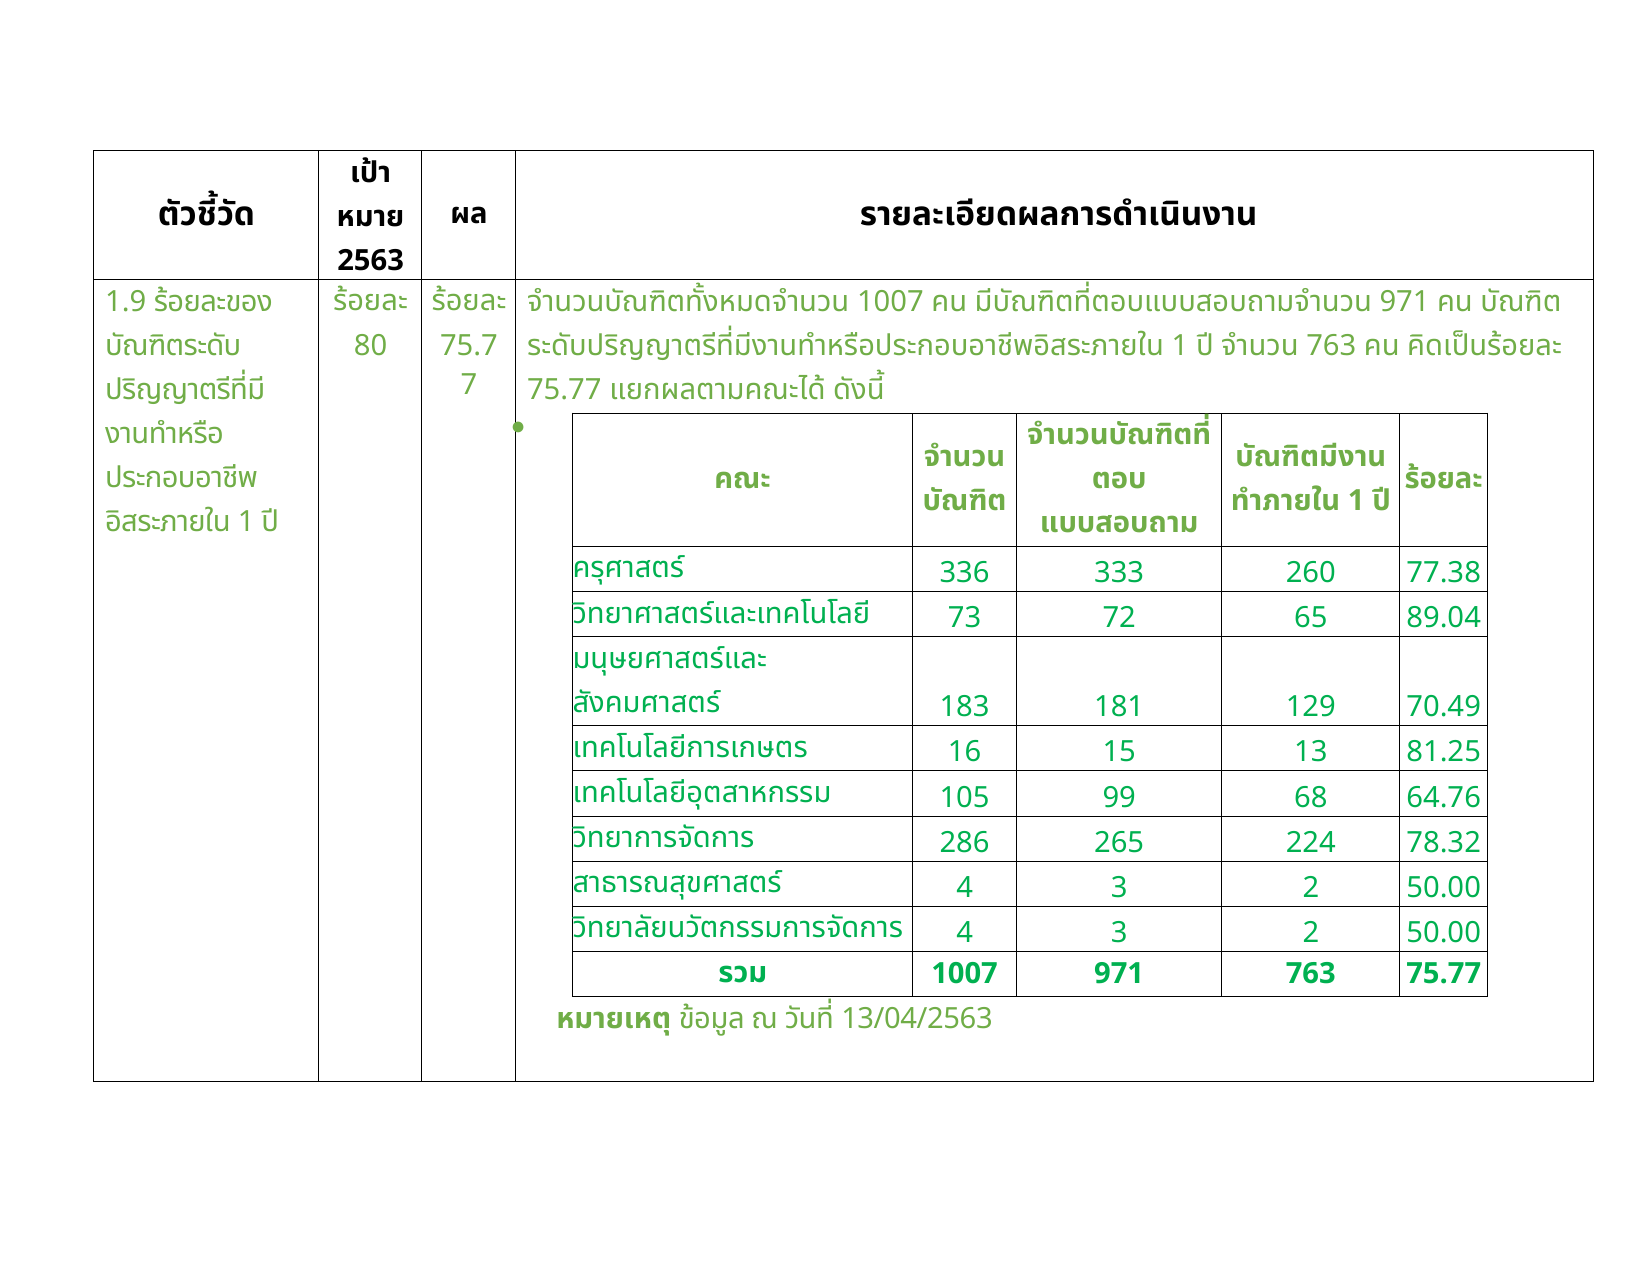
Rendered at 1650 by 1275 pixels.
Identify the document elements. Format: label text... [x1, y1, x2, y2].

table_header รายละเอียดผลการดำเนินงาน [516, 151, 1593, 279]
table_cell จำนวนบัณฑิตทั้งหมดจำนวน 1007 คน มีบัณฑิตที่ตอบแบบสอบถามจำนวน 971 คน บัณฑิตระดับปริญญาตรีที่มีงานทำหรือประกอบอาชีพอิสระภายใน 1 ปี จำนวน 763 คน คิดเป็นร้อยละ 75.77 แยกผลตามคณะได้ ดังนี้ หมายเหตุ ข้อมูล ณ วันที่ 13/04/2563 [516, 280, 1593, 1081]
table_cell ร้อยละ 80 [319, 280, 421, 1081]
table_cell ร้อยละ 75.77 [422, 280, 515, 1081]
table_header ผล [422, 151, 515, 279]
table_cell 1.9 ร้อยละของบัณฑิตระดับปริญญาตรีที่มีงานทำหรือประกอบอาชีพอิสระภายใน 1 ปี [94, 280, 318, 1081]
table_header ตัวชี้วัด [94, 151, 318, 279]
table_header เป้าหมาย 2563 [319, 151, 421, 279]
